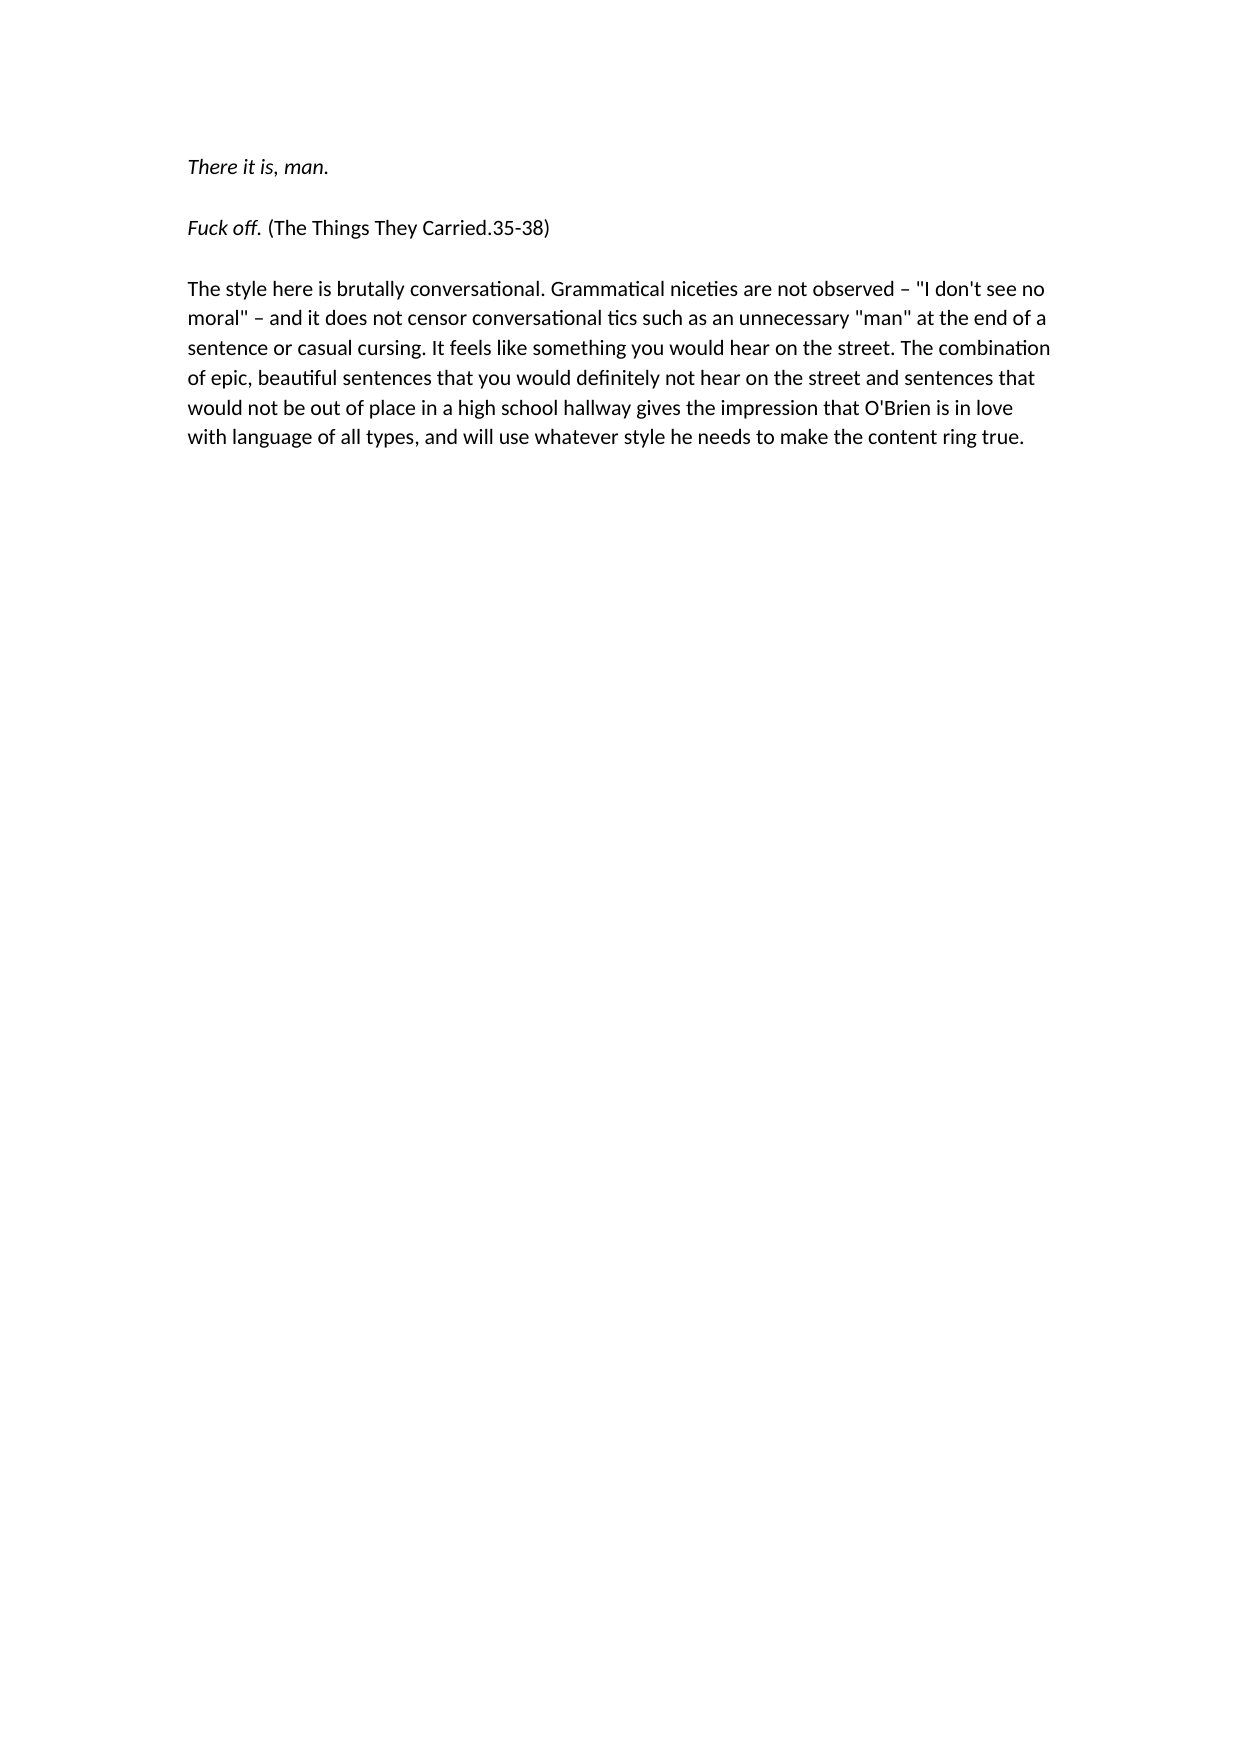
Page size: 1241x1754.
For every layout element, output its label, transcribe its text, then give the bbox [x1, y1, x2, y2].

text The style here is brutally conversational. Grammatical niceties are not observed – "I don't see no moral" – and it does not censor conversational tics such as an unnecessary "man" at the end of a sentence or casual cursing. It feels like something you would hear on the street. The combination of epic, beautiful sentences that you would definitely not hear on the street and sentences that would not be out of place in a high school hallway gives the impression that O'Brien is in love with language of all types, and will use whatever style he needs to make the content ring true. [187, 272, 1053, 450]
text There it is, man. [187, 150, 1053, 180]
text Fuck off. (The Things They Carried.35-38) [187, 211, 1053, 241]
